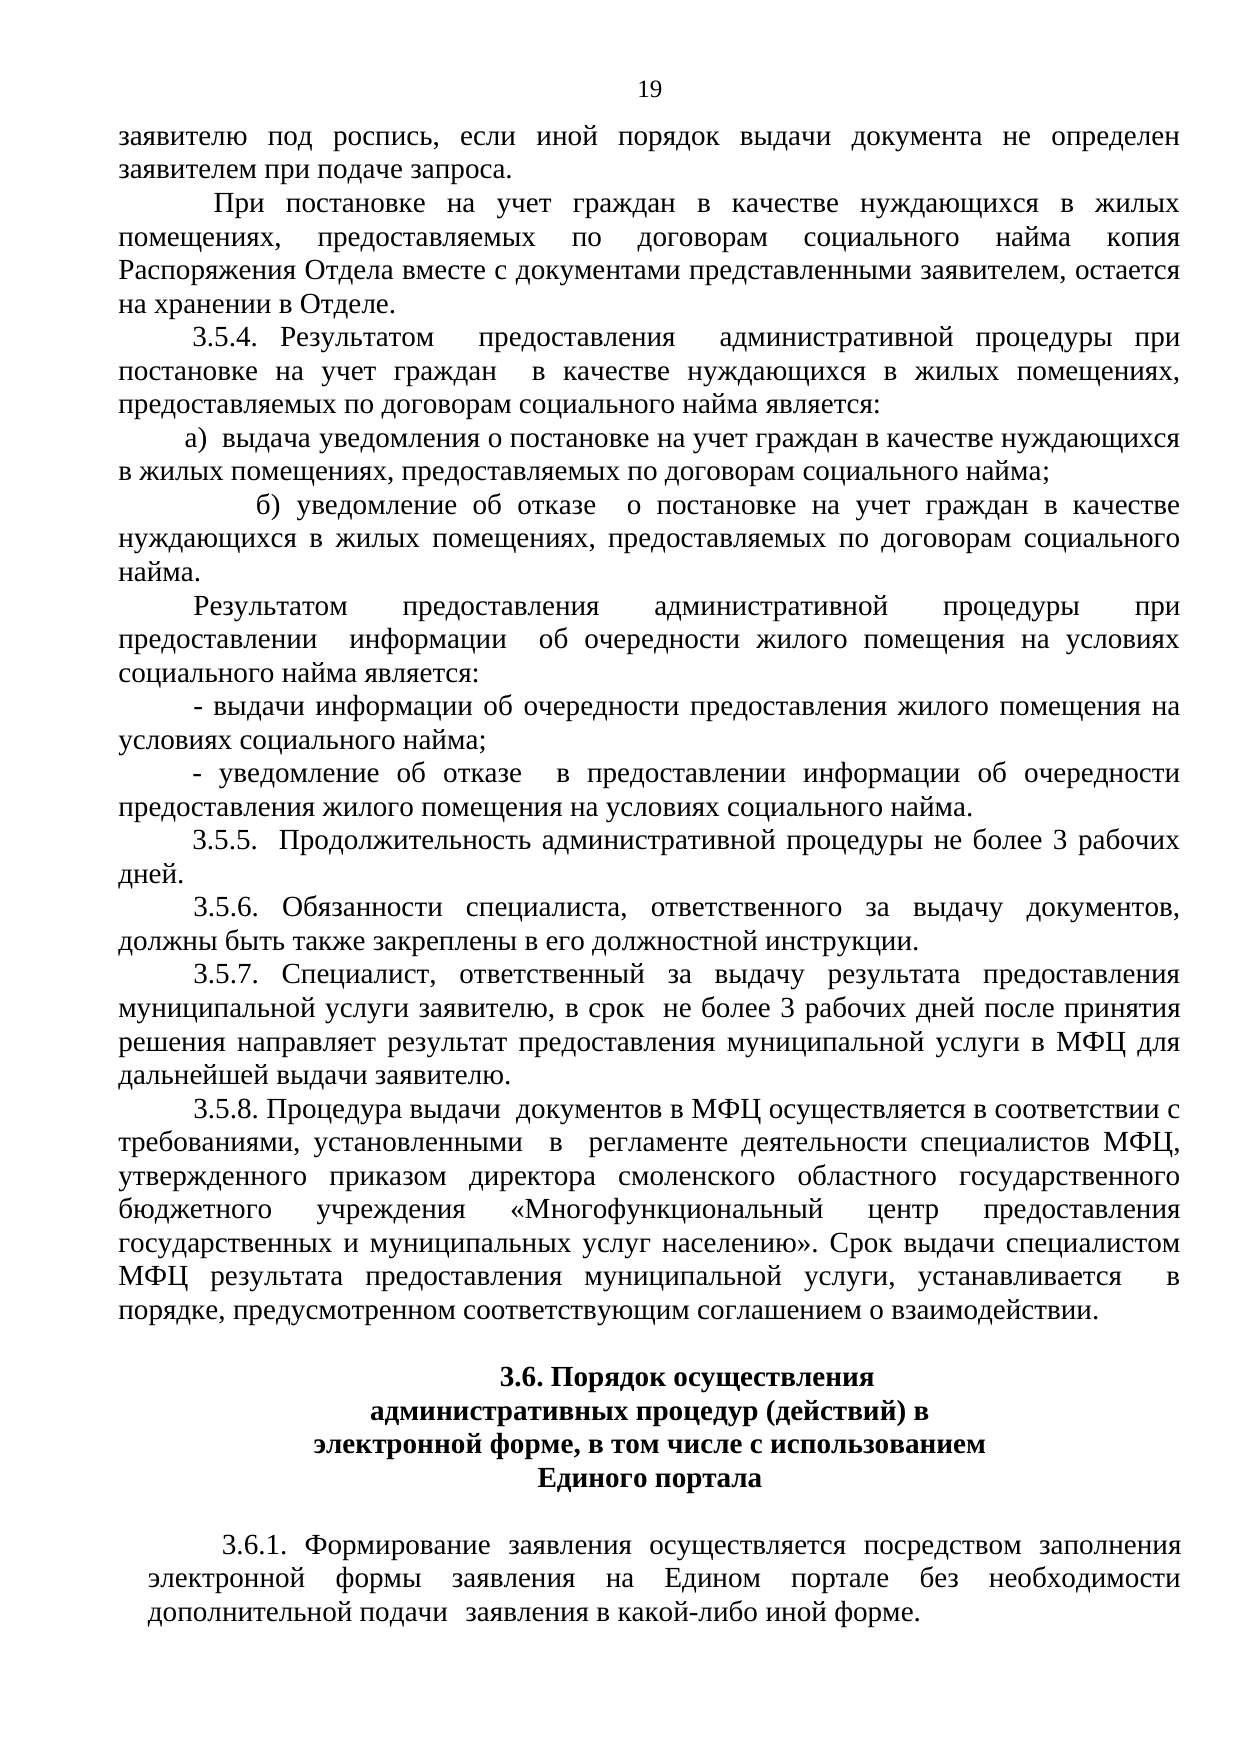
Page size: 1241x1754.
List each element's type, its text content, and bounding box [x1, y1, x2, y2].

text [118, 118, 1181, 185]
text - уведомление об отказе в предоставлении информации об очередности предоставления жилого помещения на условиях социального найма. [118, 755, 1181, 822]
text 3.5.6. Обязанности специалиста, ответственного за выдачу документов, должны быть также закреплены в его должностной инструкции. [118, 889, 1181, 957]
text б) уведомление об отказе о постановке на учет граждан в качестве нуждающихся в жилых помещениях, предоставляемых по договорам социального найма. [118, 487, 1181, 588]
text 3.5.5. Продолжительность административной процедуры не более 3 рабочих дней. [118, 822, 1181, 889]
text 3.5.8. Процедура выдачи документов в МФЦ осуществляется в соответствии с требованиями, установленными в регламенте деятельности специалистов МФЦ, утвержденного приказом директора смоленского областного государственного бюджетного учреждения «Многофункциональный центр предоставления государственных и муниципальных услуг населению». Срок выдачи специалистом МФЦ результата предоставления муниципальной услуги, устанавливается в порядке, предусмотренном соответствующим соглашением о взаимодействии. [118, 1091, 1181, 1326]
text Результатом предоставления административной процедуры при предоставлении информации об очередности жилого помещения на условиях социального найма является: [118, 588, 1181, 688]
text 3.5.4. Результатом предоставления административной процедуры при постановке на учет граждан в качестве нуждающихся в жилых помещениях, предоставляемых по договорам социального найма является: [118, 319, 1181, 420]
text - выдачи информации об очередности предоставления жилого помещения на условиях социального найма; [118, 688, 1181, 755]
text 3.5.7. Специалист, ответственный за выдачу результата предоставления муниципальной услуги заявителю, в срок не более 3 рабочих дней после принятия решения направляет результат предоставления муниципальной услуги в МФЦ для дальнейшей выдачи заявителю. [118, 957, 1181, 1091]
text а) выдача уведомления о постановке на учет граждан в качестве нуждающихся в жилых помещениях, предоставляемых по договорам социального найма; [118, 420, 1181, 487]
text При постановке на учет граждан в качестве нуждающихся в жилых помещениях, предоставляемых по договорам социального найма копия Распоряжения Отдела вместе с документами представленными заявителем, остается на хранении в Отделе. [118, 185, 1181, 319]
text 3.6. Порядок осуществления административных процедур (действий) в электронной форме, в том числе с использованием Единого портала [295, 1359, 1004, 1493]
text 3.6.1. Формирование заявления осуществляется посредством заполнения электронной формы заявления на Едином портале без необходимости дополнительной подачи заявления в какой-либо иной форме. [148, 1527, 1181, 1627]
